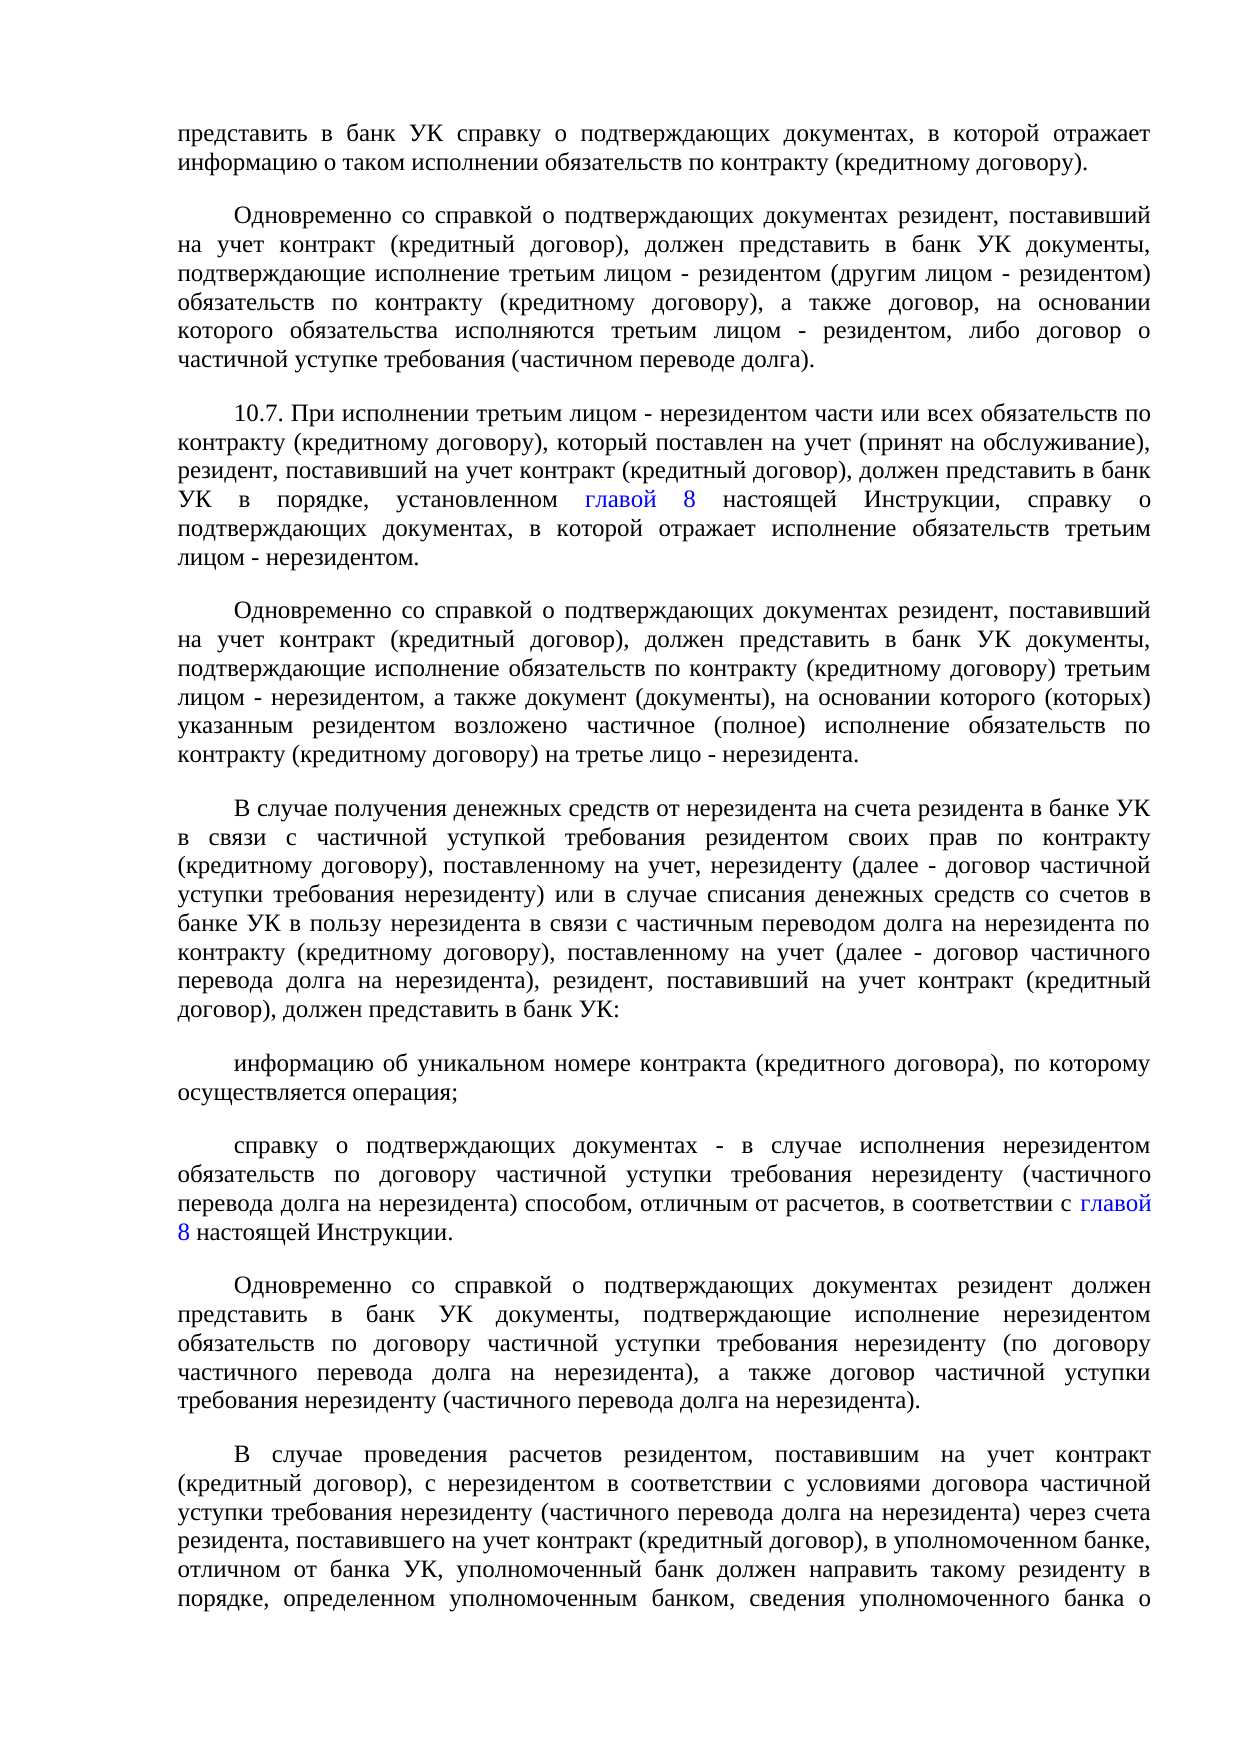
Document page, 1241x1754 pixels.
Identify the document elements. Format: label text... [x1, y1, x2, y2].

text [177, 118, 1152, 176]
text Одновременно со справкой о подтверждающих документах резидент, поставивший на учет контракт (кредитный договор), должен представить в банк УК документы, подтверждающие исполнение третьим лицом - резидентом (другим лицом - резидентом) обязательств по контракту (кредитному договору), а также договор, на основании которого обязательства исполняются третьим лицом - резидентом, либо договор о частичной уступке требования (частичном переводе долга). [177, 201, 1152, 373]
text В случае получения денежных средств от нерезидента на счета резидента в банке УК в связи с частичной уступкой требования резидентом своих прав по контракту (кредитному договору), поставленному на учет, нерезиденту (далее - договор частичной уступки требования нерезиденту) или в случае списания денежных средств со счетов в банке УК в пользу нерезидента в связи с частичным переводом долга на нерезидента по контракту (кредитному договору), поставленному на учет (далее - договор частичного перевода долга на нерезидента), резидент, поставивший на учет контракт (кредитный договор), должен представить в банк УК: [177, 793, 1152, 1023]
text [177, 1439, 1152, 1612]
text справку о подтверждающих документах - в случае исполнения нерезидентом обязательств по договору частичной уступки требования нерезиденту (частичного перевода долга на нерезидента) способом, отличным от расчетов, в соответствии с главой 8 настоящей Инструкции. [177, 1131, 1152, 1246]
text информацию об уникальном номере контракта (кредитного договора), по которому осуществляется операция; [177, 1048, 1152, 1106]
text 10.7. При исполнении третьим лицом - нерезидентом части или всех обязательств по контракту (кредитному договору), который поставлен на учет (принят на обслуживание), резидент, поставивший на учет контракт (кредитный договор), должен представить в банк УК в порядке, установленном главой 8 настоящей Инструкции, справку о подтверждающих документах, в которой отражает исполнение обязательств третьим лицом - нерезидентом. [177, 398, 1152, 571]
text Одновременно со справкой о подтверждающих документах резидент должен представить в банк УК документы, подтверждающие исполнение нерезидентом обязательств по договору частичной уступки требования нерезиденту (по договору частичного перевода долга на нерезидента), а также договор частичной уступки требования нерезиденту (частичного перевода долга на нерезидента). [177, 1271, 1152, 1414]
text Одновременно со справкой о подтверждающих документах резидент, поставивший на учет контракт (кредитный договор), должен представить в банк УК документы, подтверждающие исполнение обязательств по контракту (кредитному договору) третьим лицом - нерезидентом, а также документ (документы), на основании которого (которых) указанным резидентом возложено частичное (полное) исполнение обязательств по контракту (кредитному договору) на третье лицо - нерезидента. [177, 596, 1152, 768]
